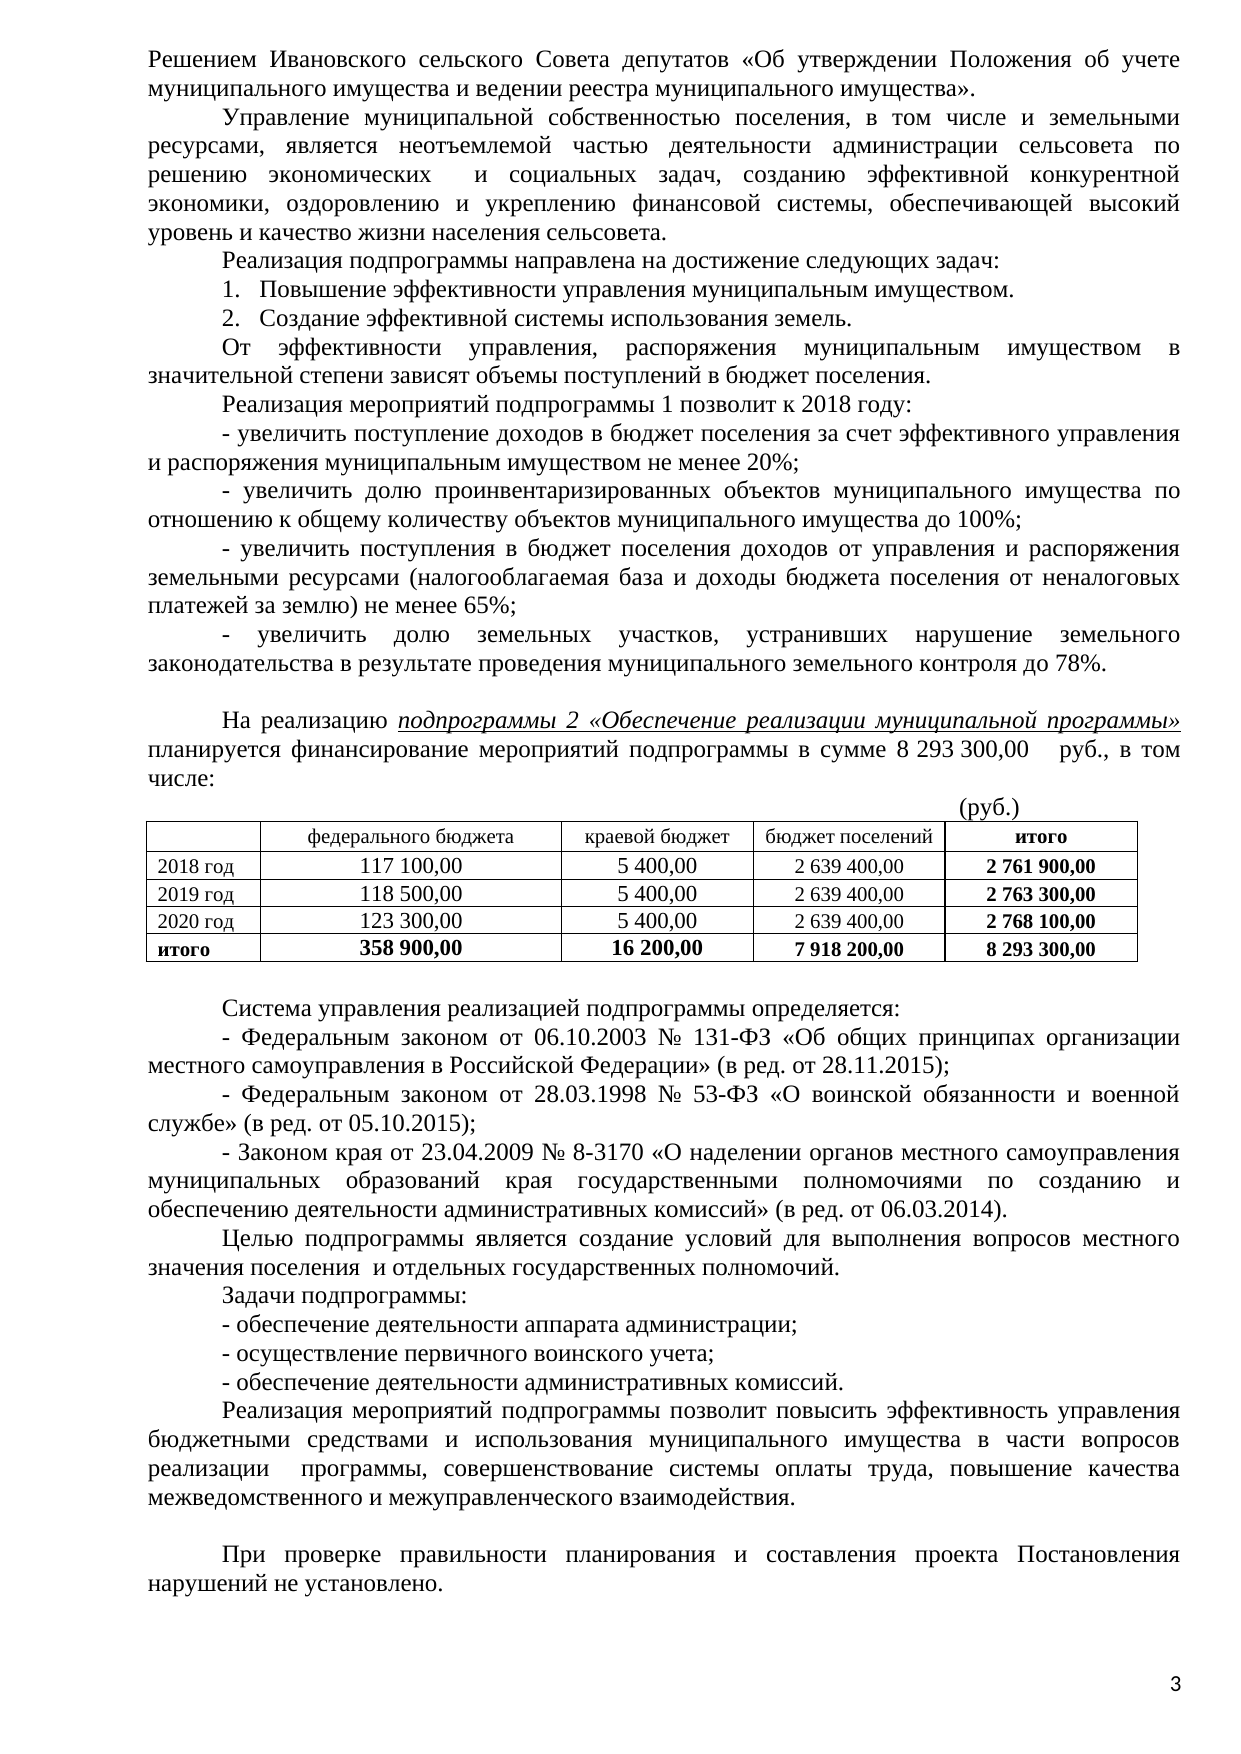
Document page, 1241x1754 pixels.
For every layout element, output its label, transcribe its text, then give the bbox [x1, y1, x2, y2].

table_cell 2 639 400,00 [754, 880, 944, 906]
text При проверке правильности планирования и составления проекта Постановления нарушений не установлено. [148, 1539, 1181, 1597]
text Реализация мероприятий подпрограммы позволит повысить эффективность управления бюджетными средствами и использования муниципального имущества в части вопросов реализации программы, совершенствование системы оплаты труда, повышение качества межведомственного и межуправленческого взаимодействия. [148, 1395, 1181, 1510]
table_cell 2018 год [147, 852, 260, 878]
table_cell 118 500,00 [261, 880, 561, 906]
table_cell 2020 год [147, 907, 260, 933]
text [148, 44, 1181, 102]
text - Федеральным законом от 28.03.1998 № 53-ФЗ «О воинской обязанности и военной службе» (в ред. от 05.10.2015); [148, 1079, 1181, 1137]
text - увеличить долю земельных участков, устранивших нарушение земельного законодательства в результате проведения муниципального земельного контроля до 78%. [148, 619, 1181, 677]
text На реализацию подпрограммы 2 «Обеспечение реализации муниципальной программы» планируется финансирование мероприятий подпрограммы в сумме 8 293 300,00 руб., в том числе: [148, 706, 1181, 792]
table_cell 123 300,00 [261, 907, 561, 933]
text Система управления реализацией подпрограммы определяется: [148, 993, 1181, 1022]
table_header [147, 822, 260, 851]
table_header бюджет поселений [754, 822, 944, 851]
table_cell 2019 год [147, 880, 260, 906]
list Повышение эффективности управления муниципальным имуществом. [222, 274, 1181, 303]
table_cell 7 918 200,00 [754, 934, 944, 961]
table_cell 2 768 100,00 [946, 907, 1137, 933]
text - увеличить поступления в бюджет поселения доходов от управления и распоряжения земельными ресурсами (налогооблагаемая база и доходы бюджета поселения от неналоговых платежей за землю) не менее 65%; [148, 533, 1181, 619]
table_cell 5 400,00 [562, 852, 753, 878]
table_cell 117 100,00 [261, 852, 561, 878]
text - увеличить поступление доходов в бюджет поселения за счет эффективного управления и распоряжения муниципальным имуществом не менее 20%; [148, 418, 1181, 476]
table_cell 2 639 400,00 [754, 907, 944, 933]
table_cell 2 639 400,00 [754, 852, 944, 878]
list Создание эффективной системы использования земель. [222, 303, 1181, 332]
text - обеспечение деятельности аппарата администрации; [148, 1309, 1181, 1338]
text Реализация мероприятий подпрограммы 1 позволит к 2018 году: [148, 389, 1181, 418]
text - обеспечение деятельности административных комиссий. [148, 1367, 1181, 1395]
table_cell 8 293 300,00 [946, 934, 1137, 961]
text Управление муниципальной собственностью поселения, в том числе и земельными ресурсами, является неотъемлемой частью деятельности администрации сельсовета по решению экономических и социальных задач, созданию эффективной конкурентной экономики, оздоровлению и укреплению финансовой системы, обеспечивающей высокий уровень и качество жизни населения сельсовета. [148, 102, 1181, 246]
text Реализация подпрограммы направлена на достижение следующих задач: [148, 246, 1181, 274]
table_cell 358 900,00 [261, 934, 561, 961]
text Задачи подпрограммы: [148, 1280, 1181, 1309]
table_cell 5 400,00 [562, 907, 753, 933]
table_header краевой бюджет [562, 822, 753, 851]
table_cell 5 400,00 [562, 880, 753, 906]
table_cell 2 761 900,00 [946, 852, 1137, 878]
table_cell 2 763 300,00 [946, 880, 1137, 906]
table_cell итого [147, 934, 260, 961]
text - Федеральным законом от 06.10.2003 № 131-ФЗ «Об общих принципах организации местного самоуправления в Российской Федерации» (в ред. от 28.11.2015); [148, 1022, 1181, 1079]
table_cell 16 200,00 [562, 934, 753, 961]
text - Законом края от 23.04.2009 № 8-3170 «О наделении органов местного самоуправления муниципальных образований края государственными полномочиями по созданию и обеспечению деятельности административных комиссий» (в ред. от 06.03.2014). [148, 1137, 1181, 1223]
table_header итого [946, 822, 1137, 851]
text - увеличить долю проинвентаризированных объектов муниципального имущества по отношению к общему количеству объектов муниципального имущества до 100%; [148, 476, 1181, 533]
text - осуществление первичного воинского учета; [148, 1338, 1181, 1367]
text Целью подпрограммы является создание условий для выполнения вопросов местного значения поселения и отдельных государственных полномочий. [148, 1223, 1181, 1280]
text (руб.) [148, 792, 1181, 821]
table_header федерального бюджета [261, 822, 561, 851]
text От эффективности управления, распоряжения муниципальным имуществом в значительной степени зависят объемы поступлений в бюджет поселения. [148, 332, 1181, 389]
